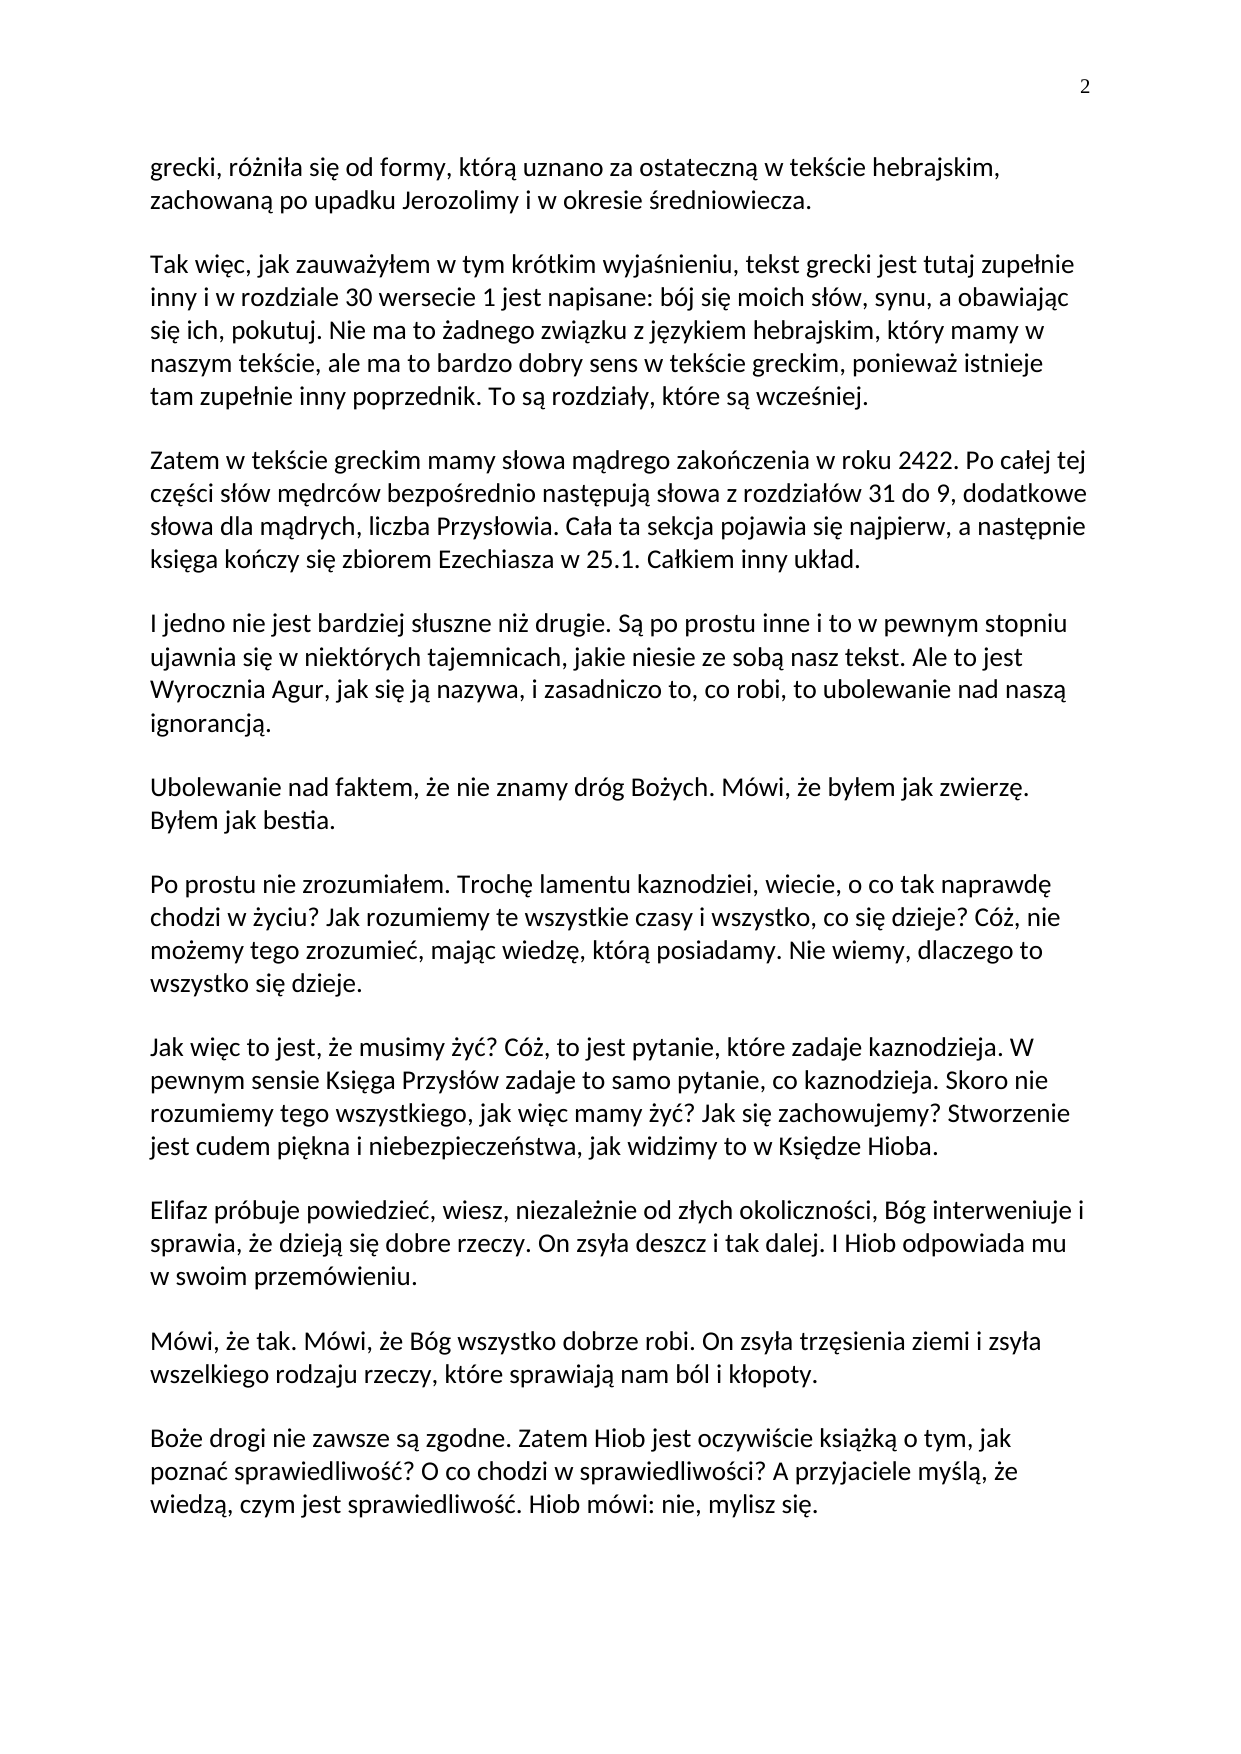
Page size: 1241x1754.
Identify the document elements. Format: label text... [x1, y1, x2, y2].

text Tak więc, jak zauważyłem w tym krótkim wyjaśnieniu, tekst grecki jest tutaj zupełnie inny i w rozdziale 30 wersecie 1 jest napisane: bój się moich słów, synu, a obawiając się ich, pokutuj. Nie ma to żadnego związku z językiem hebrajskim, który mamy w naszym tekście, ale ma to bardzo dobry sens w tekście greckim, ponieważ istnieje tam zupełnie inny poprzednik. To są rozdziały, które są wcześniej. [150, 247, 1090, 412]
text Jak więc to jest, że musimy żyć? Cóż, to jest pytanie, które zadaje kaznodzieja. W pewnym sensie Księga Przysłów zadaje to samo pytanie, co kaznodzieja. Skoro nie rozumiemy tego wszystkiego, jak więc mamy żyć? Jak się zachowujemy? Stworzenie jest cudem piękna i niebezpieczeństwa, jak widzimy to w Księdze Hioba. [150, 1030, 1090, 1162]
text I jedno nie jest bardziej słuszne niż drugie. Są po prostu inne i to w pewnym stopniu ujawnia się w niektórych tajemnicach, jakie niesie ze sobą nasz tekst. Ale to jest Wyrocznia Agur, jak się ją nazywa, i zasadniczo to, co robi, to ubolewanie nad naszą ignorancją. [150, 607, 1090, 739]
text Zatem w tekście greckim mamy słowa mądrego zakończenia w roku 2422. Po całej tej części słów mędrców bezpośrednio następują słowa z rozdziałów 31 do 9, dodatkowe słowa dla mądrych, liczba Przysłowia. Cała ta sekcja pojawia się najpierw, a następnie księga kończy się zbiorem Ezechiasza w 25.1. Całkiem inny układ. [150, 443, 1090, 576]
text Boże drogi nie zawsze są zgodne. Zatem Hiob jest oczywiście książką o tym, jak poznać sprawiedliwość? O co chodzi w sprawiedliwości? A przyjaciele myślą, że wiedzą, czym jest sprawiedliwość. Hiob mówi: nie, mylisz się. [150, 1421, 1090, 1520]
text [150, 150, 1090, 216]
text Ubolewanie nad faktem, że nie znamy dróg Bożych. Mówi, że byłem jak zwierzę. Byłem jak bestia. [150, 770, 1090, 836]
text Mówi, że tak. Mówi, że Bóg wszystko dobrze robi. On zsyła trzęsienia ziemi i zsyła wszelkiego rodzaju rzeczy, które sprawiają nam ból i kłopoty. [150, 1324, 1090, 1390]
text Po prostu nie zrozumiałem. Trochę lamentu kaznodziei, wiecie, o co tak naprawdę chodzi w życiu? Jak rozumiemy te wszystkie czasy i wszystko, co się dzieje? Cóż, nie możemy tego zrozumieć, mając wiedzę, którą posiadamy. Nie wiemy, dlaczego to wszystko się dzieje. [150, 867, 1090, 999]
text Elifaz próbuje powiedzieć, wiesz, niezależnie od złych okoliczności, Bóg interweniuje i sprawia, że dzieją się dobre rzeczy. On zsyła deszcz i tak dalej. I Hiob odpowiada mu w swoim przemówieniu. [150, 1193, 1090, 1293]
